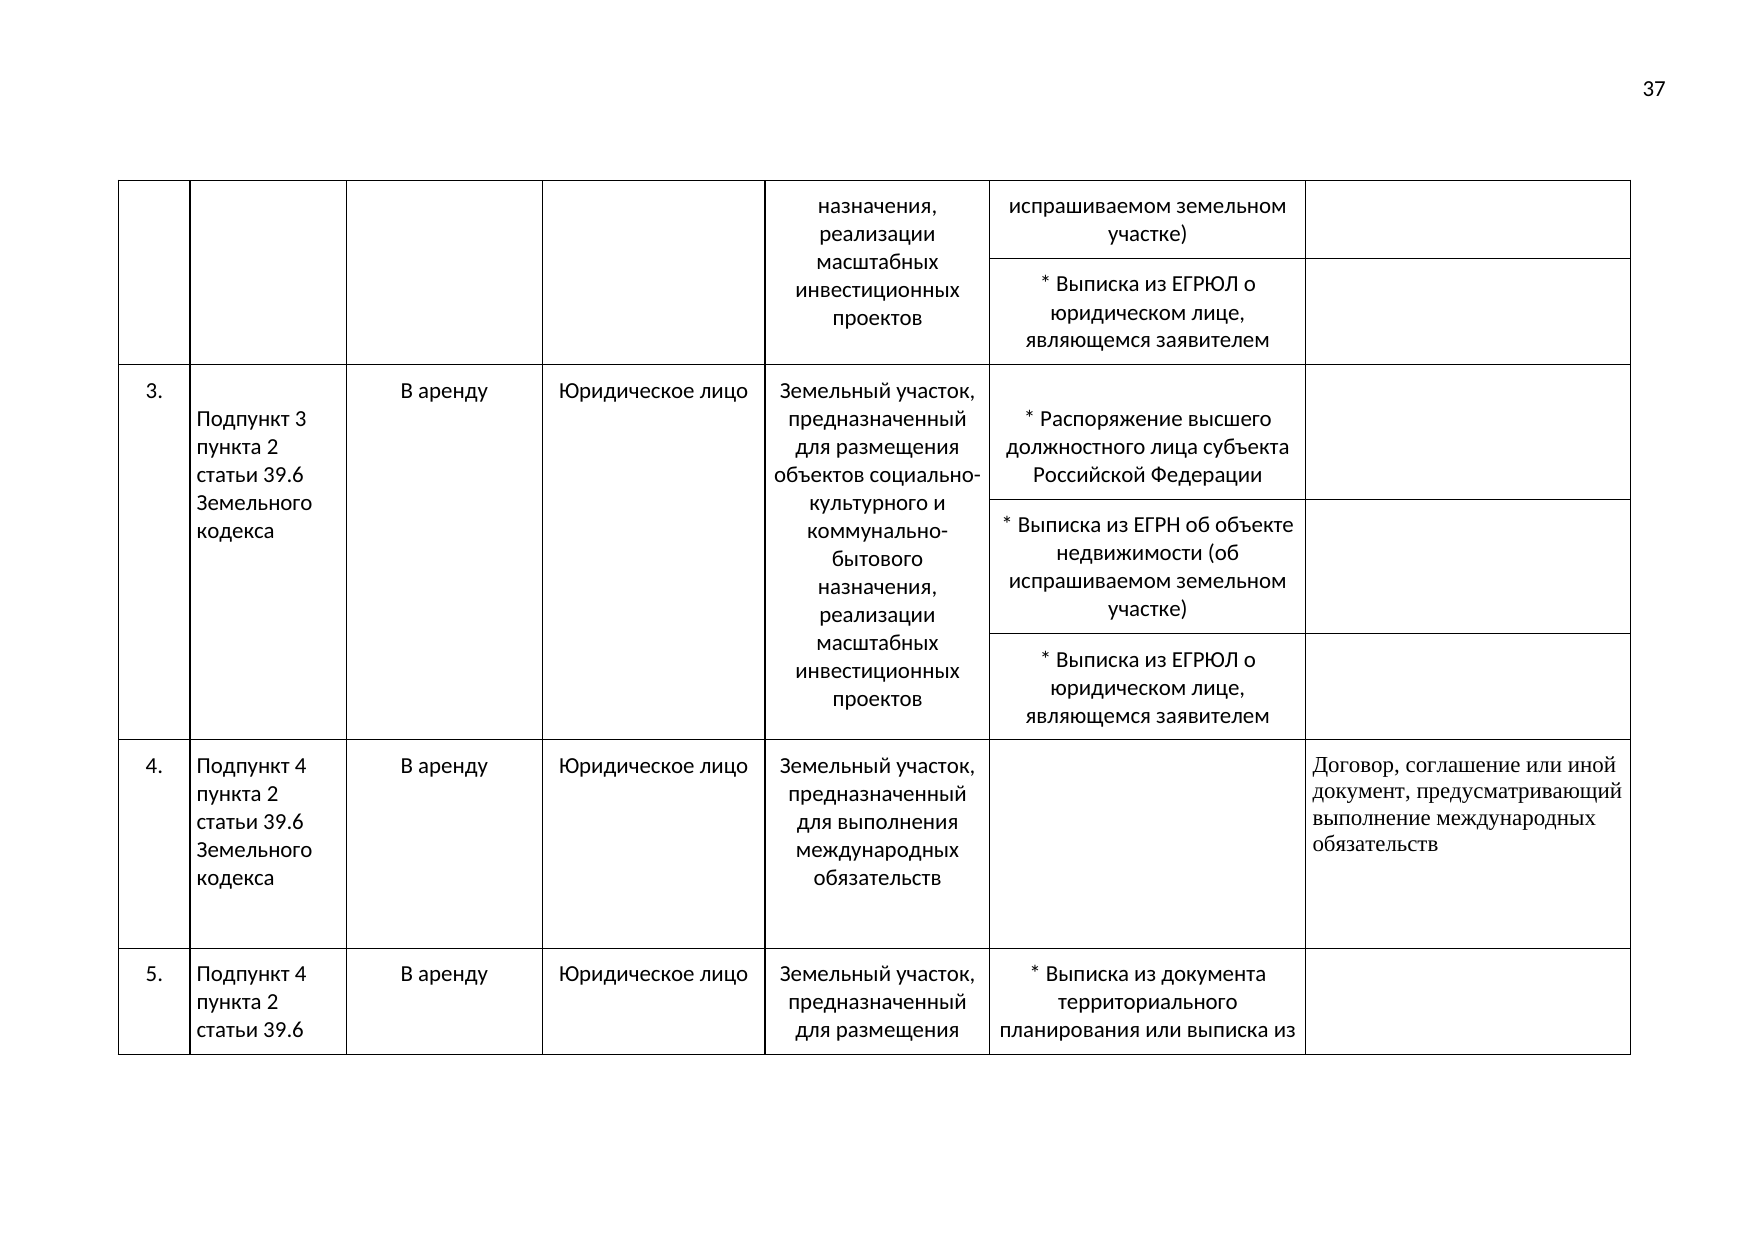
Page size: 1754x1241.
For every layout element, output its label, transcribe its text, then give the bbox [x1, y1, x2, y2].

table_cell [990, 181, 1305, 258]
table_cell В аренду [347, 365, 542, 739]
table_cell * Выписка из ЕГРН об объекте недвижимости (об испрашиваемом земельном участке) [990, 500, 1305, 633]
table_cell 5. [119, 949, 189, 1054]
table_cell [1306, 949, 1630, 1054]
table_cell [1306, 365, 1630, 499]
table_cell Земельный участок, предназначенный для размещения объектов социально-культурного и коммунально-бытового назначения, реализации масштабных инвестиционных проектов [766, 365, 989, 739]
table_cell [990, 949, 1305, 1054]
table_cell Договор, соглашение или иной документ, предусматривающий выполнение международных обязательств [1306, 740, 1630, 948]
table_cell [1306, 634, 1630, 739]
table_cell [191, 949, 346, 1054]
table_cell * Выписка из ЕГРЮЛ о юридическом лице, являющемся заявителем [990, 634, 1305, 739]
table_cell В аренду [347, 949, 542, 1054]
table_cell 3. [119, 365, 189, 739]
table_cell Подпункт 3 пункта 2 статьи 39.6 Земельного кодекса [191, 365, 346, 739]
table_cell * Выписка из ЕГРЮЛ о юридическом лице, являющемся заявителем [990, 259, 1305, 364]
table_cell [766, 949, 989, 1054]
table_cell [990, 740, 1305, 948]
table_cell Земельный участок, предназначенный для выполнения международных обязательств [766, 740, 989, 948]
table_cell Юридическое лицо [543, 365, 764, 739]
table_cell Подпункт 4 пункта 2 статьи 39.6 Земельного кодекса [191, 740, 346, 948]
table_cell * Распоряжение высшего должностного лица субъекта Российской Федерации [990, 365, 1305, 499]
table_cell Юридическое лицо [543, 949, 764, 1054]
table_cell В аренду [347, 740, 542, 948]
table_cell [1306, 181, 1630, 258]
table_cell 4. [119, 740, 189, 948]
table_cell [1306, 500, 1630, 633]
table_cell [1306, 259, 1630, 364]
table_cell Юридическое лицо [543, 740, 764, 948]
